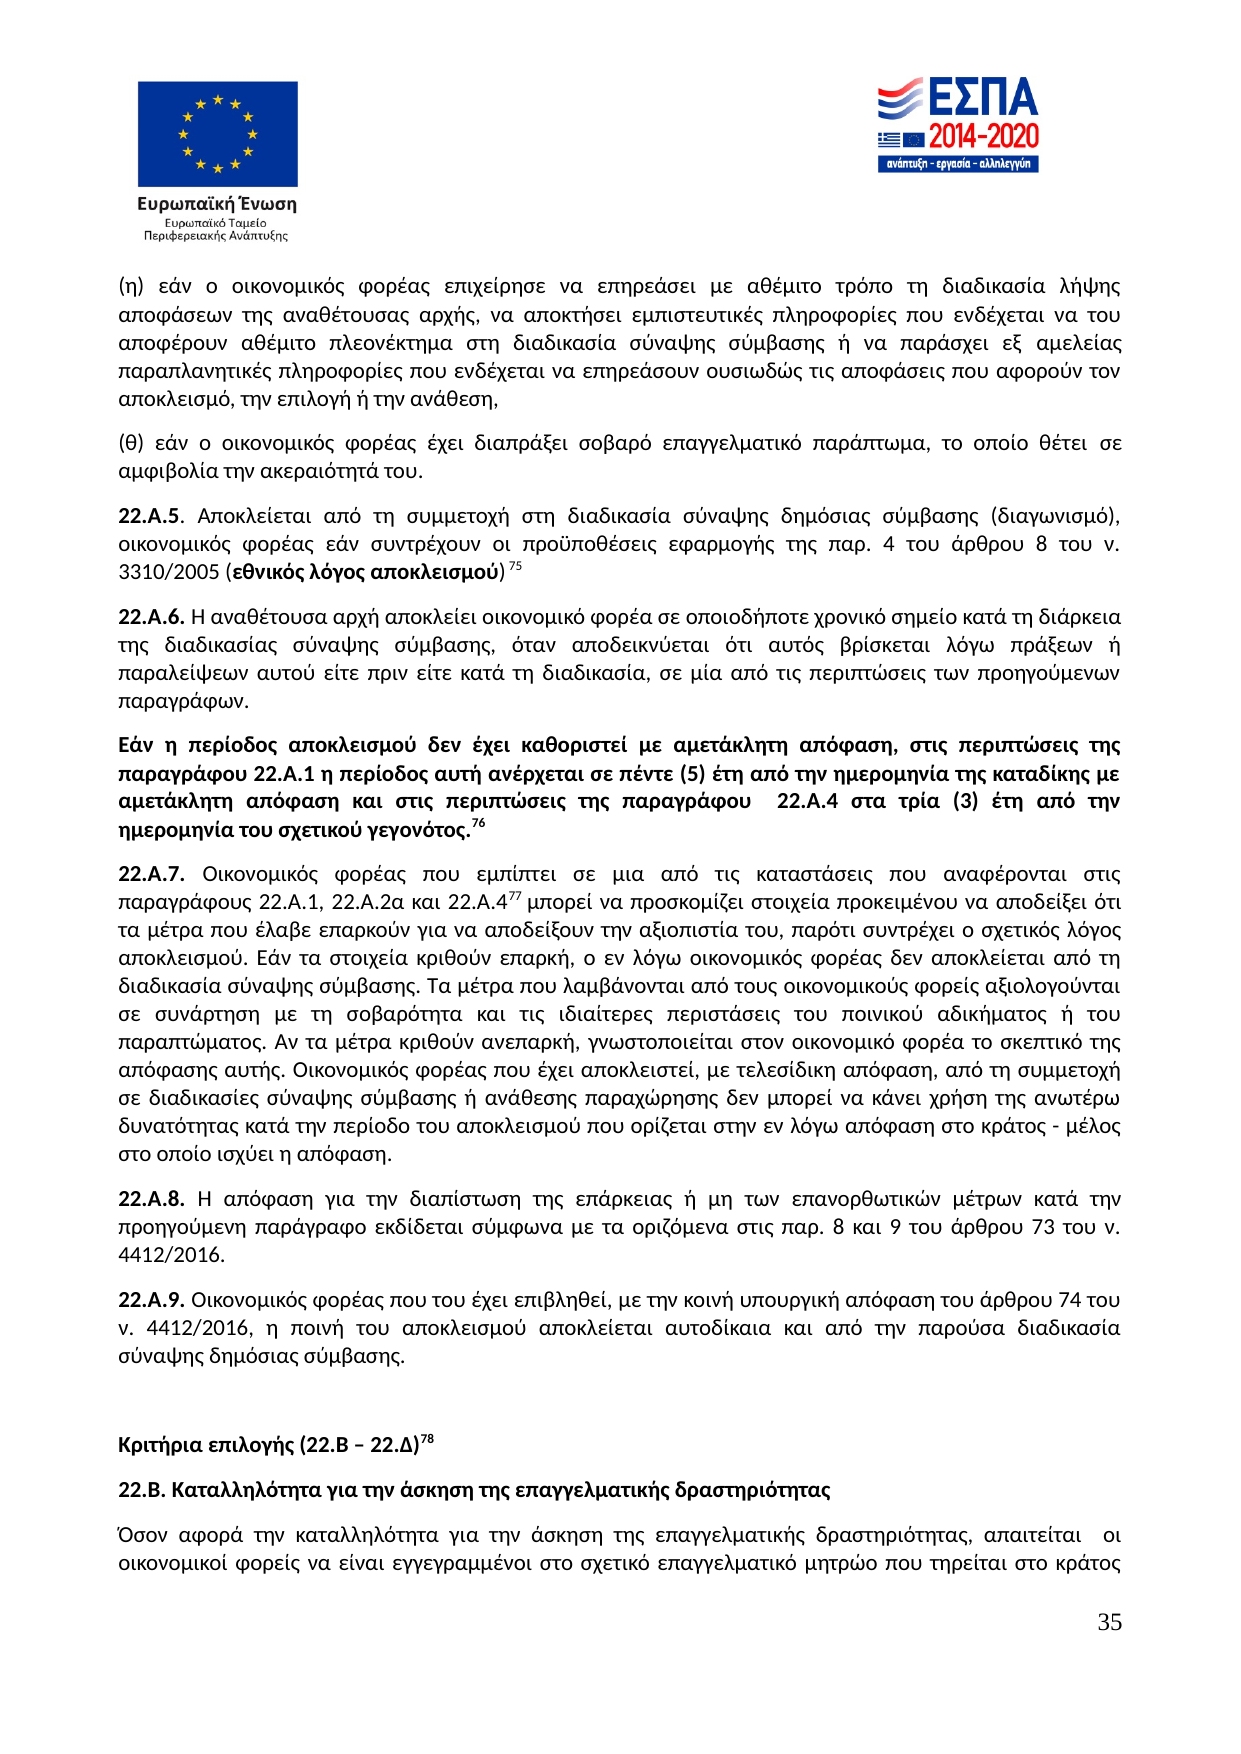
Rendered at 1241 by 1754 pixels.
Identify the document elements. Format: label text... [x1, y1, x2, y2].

text (θ) εάν ο οικονομικός φορέας έχει διαπράξει σοβαρό επαγγελματικό παράπτωμα, το οποίο θέτει σε αμφιβολία την ακεραιότητά του. [118, 428, 1122, 484]
picture [129, 75, 306, 246]
text 22.Β. Καταλληλότητα για την άσκηση της επαγγελματικής δραστηριότητας [118, 1475, 1122, 1503]
text 22.Α.6. Η αναθέτουσα αρχή αποκλείει οικονομικό φορέα σε οποιοδήποτε χρονικό σημείο κατά τη διάρκεια της διαδικασίας σύναψης σύμβασης, όταν αποδεικνύεται ότι αυτός βρίσκεται λόγω πράξεων ή παραλείψεων αυτού είτε πριν είτε κατά τη διαδικασία, σε μία από τις περιπτώσεις των προηγούμενων παραγράφων. [118, 602, 1122, 714]
picture [873, 75, 1043, 175]
text Κριτήρια επιλογής (22.Β – 22.Δ) [118, 1430, 1122, 1458]
text 22.Α.7. Οικονομικός φορέας που εμπίπτει σε μια από τις καταστάσεις που αναφέρονται στις παραγράφους 22.Α.1, 22.Α.2α και 22.Α.4 μπορεί να προσκομίζει στοιχεία προκειμένου να αποδείξει ότι τα μέτρα που έλαβε επαρκούν για να αποδείξουν την αξιοπιστία του, παρότι συντρέχει ο σχετικός λόγος αποκλεισμού. Εάν τα στοιχεία κριθούν επαρκή, ο εν λόγω οικονομικός φορέας δεν αποκλείεται από τη διαδικασία σύναψης σύμβασης. Τα μέτρα που λαμβάνονται από τους οικονομικούς φορείς αξιολογούνται σε συνάρτηση με τη σοβαρότητα και τις ιδιαίτερες περιστάσεις του ποινικού αδικήματος ή του παραπτώματος. Αν τα μέτρα κριθούν ανεπαρκή, γνωστοποιείται στον οικονομικό φορέα το σκεπτικό της απόφασης αυτής. Οικονομικός φορέας που έχει αποκλειστεί, με τελεσίδικη απόφαση, από τη συμμετοχή σε διαδικασίες σύναψης σύμβασης ή ανάθεσης παραχώρησης δεν μπορεί να κάνει χρήση της ανωτέρω δυνατότητας κατά την περίοδο του αποκλεισμού που ορίζεται στην εν λόγω απόφαση στο κράτος - μέλος στο οποίο ισχύει η απόφαση. [118, 859, 1122, 1168]
text Εάν η περίοδος αποκλεισμού δεν έχει καθοριστεί με αμετάκλητη απόφαση, στις περιπτώσεις της παραγράφου 22.Α.1 η περίοδος αυτή ανέρχεται σε πέντε (5) έτη από την ημερομηνία της καταδίκης με αμετάκλητη απόφαση και στις περιπτώσεις της παραγράφου 22.Α.4 στα τρία (3) έτη από την ημερομηνία του σχετικού γεγονότος. [118, 731, 1122, 843]
text 22.Α.9. Οικονομικός φορέας που του έχει επιβληθεί, με την κοινή υπουργική απόφαση του άρθρου 74 του ν. 4412/2016, η ποινή του αποκλεισμού αποκλείεται αυτοδίκαια και από την παρούσα διαδικασία σύναψης δημόσιας σύμβασης. [118, 1285, 1122, 1369]
text 22.Α.8. Η απόφαση για την διαπίστωση της επάρκειας ή μη των επανορθωτικών μέτρων κατά την προηγούμενη παράγραφο εκδίδεται σύμφωνα με τα οριζόμενα στις παρ. 8 και 9 του άρθρου 73 του ν. 4412/2016. [118, 1184, 1122, 1268]
text (η) εάν ο οικονομικός φορέας επιχείρησε να επηρεάσει με αθέμιτο τρόπο τη διαδικασία λήψης αποφάσεων της αναθέτουσας αρχής, να αποκτήσει εμπιστευτικές πληροφορίες που ενδέχεται να του αποφέρουν αθέμιτο πλεονέκτημα στη διαδικασία σύναψης σύμβασης ή να παράσχει εξ αμελείας παραπλανητικές πληροφορίες που ενδέχεται να επηρεάσουν ουσιωδώς τις αποφάσεις που αφορούν τον αποκλεισμό, την επιλογή ή την ανάθεση, [118, 272, 1122, 412]
text 22.Α.5. Αποκλείεται από τη συμμετοχή στη διαδικασία σύναψης δημόσιας σύμβασης (διαγωνισμό), οικονομικός φορέας εάν συντρέχουν οι προϋποθέσεις εφαρμογής της παρ. 4 του άρθρου 8 του ν. 3310/2005 (εθνικός λόγος αποκλεισμού) [118, 501, 1122, 585]
